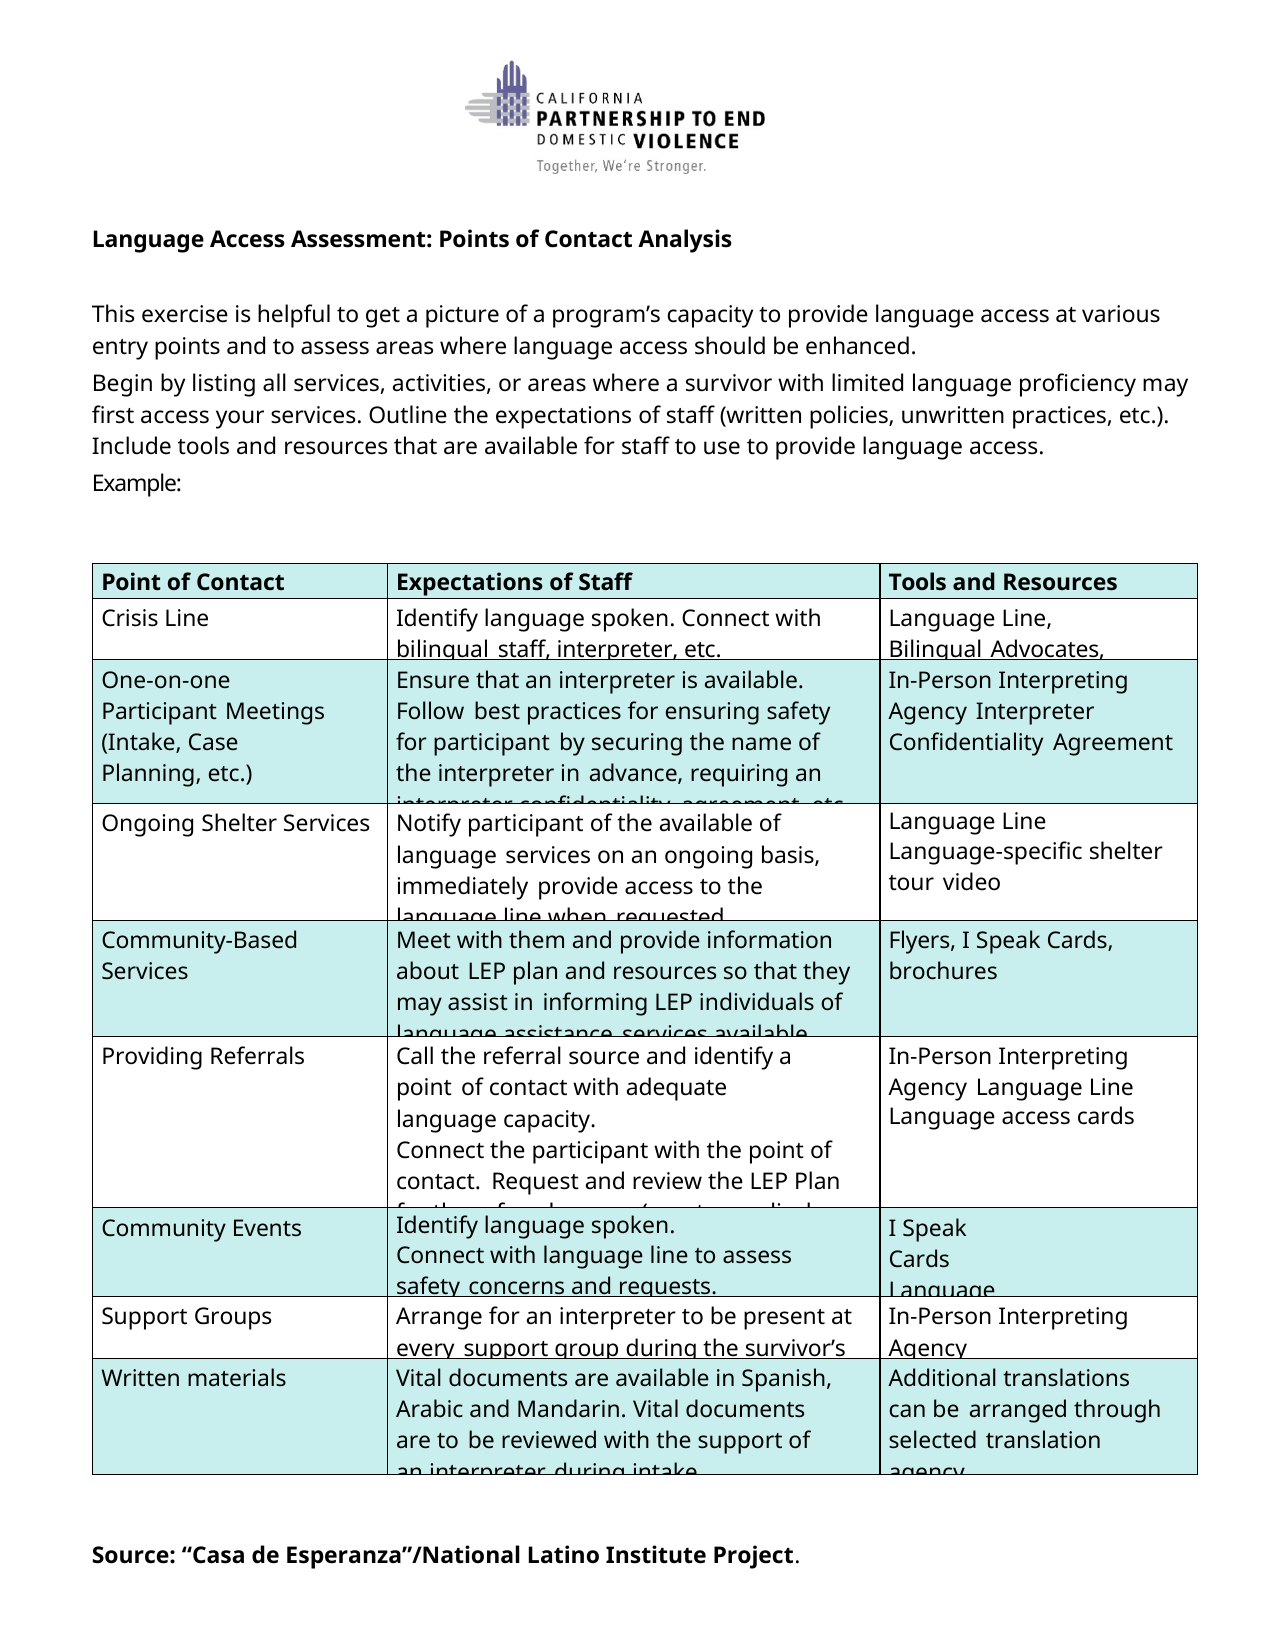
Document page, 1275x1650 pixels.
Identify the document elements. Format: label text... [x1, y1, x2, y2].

table_cell Identify language spoken. Connect with bilingual staff, interpreter, etc. [388, 599, 879, 659]
table_cell Written materials [93, 1359, 387, 1474]
table_header Expectations of Staff [388, 564, 879, 598]
table_cell Community Events [93, 1208, 387, 1296]
table_cell In-Person Interpreting Agency [881, 1297, 1197, 1357]
text Example: [92, 467, 1193, 499]
table_cell Notify participant of the available of language services on an ongoing basis, immediately provide access to the language line when requested. [388, 804, 879, 919]
table_cell Language Line Language-specific shelter tour video [881, 804, 1197, 919]
table_cell Identify language spoken. Connect with language line to assess safety concerns and requests. [388, 1208, 879, 1296]
text This exercise is helpful to get a picture of a program’s capacity to provide language access at various entry points and to assess areas where language access should be enhanced. [92, 298, 1193, 361]
picture [464, 60, 765, 174]
table_header Tools and Resources [881, 564, 1197, 598]
table_cell I Speak Cards Language line [881, 1208, 1197, 1296]
table_cell Ensure that an interpreter is available. Follow best practices for ensuring safety for participant by securing the name of the interpreter in advance, requiring an interpreter confidentiality agreement, etc. [388, 660, 879, 803]
table_cell Crisis Line [93, 599, 387, 659]
table_cell Meet with them and provide information about LEP plan and resources so that they may assist in informing LEP individuals of language assistance services available. [388, 921, 879, 1036]
table_cell In-Person Interpreting Agency Interpreter Confidentiality Agreement [881, 660, 1197, 803]
table_header Point of Contact [93, 564, 387, 598]
table_cell Call the referral source and identify a point of contact with adequate language capacity. Connect the participant with the point of contact. Request and review the LEP Plan for the referral source (courts, medical offices, other DV services, etc.). [388, 1037, 879, 1207]
table_cell In-Person Interpreting Agency Language Line Language access cards [881, 1037, 1197, 1207]
text Source: “Casa de Esperanza”/National Latino Institute Project. [92, 1538, 1273, 1570]
table_cell Ongoing Shelter Services [93, 804, 387, 919]
table_cell Flyers, I Speak Cards, brochures [881, 921, 1197, 1036]
table_cell One-on-one Participant Meetings (Intake, Case Planning, etc.) [93, 660, 387, 803]
table_cell Language Line, Bilingual Advocates, etc. [881, 599, 1197, 659]
text Language Access Assessment: Points of Contact Analysis [92, 223, 1193, 254]
table_cell Additional translations can be arranged through selected translation agency. [881, 1359, 1197, 1474]
table_cell Community-Based Services [93, 921, 387, 1036]
text Begin by listing all services, activities, or areas where a survivor with limited language proficiency may first access your services. Outline the expectations of staff (written policies, unwritten practices, etc.). Include tools and resources that are available for staff to use to provide language access. [92, 367, 1193, 461]
table_cell Arrange for an interpreter to be present at every support group during the survivor’s stay. [388, 1297, 879, 1357]
table_cell Vital documents are available in Spanish, Arabic and Mandarin. Vital documents are to be reviewed with the support of an interpreter during intake. [388, 1359, 879, 1474]
table_cell Providing Referrals [93, 1037, 387, 1207]
table_cell Support Groups [93, 1297, 387, 1357]
